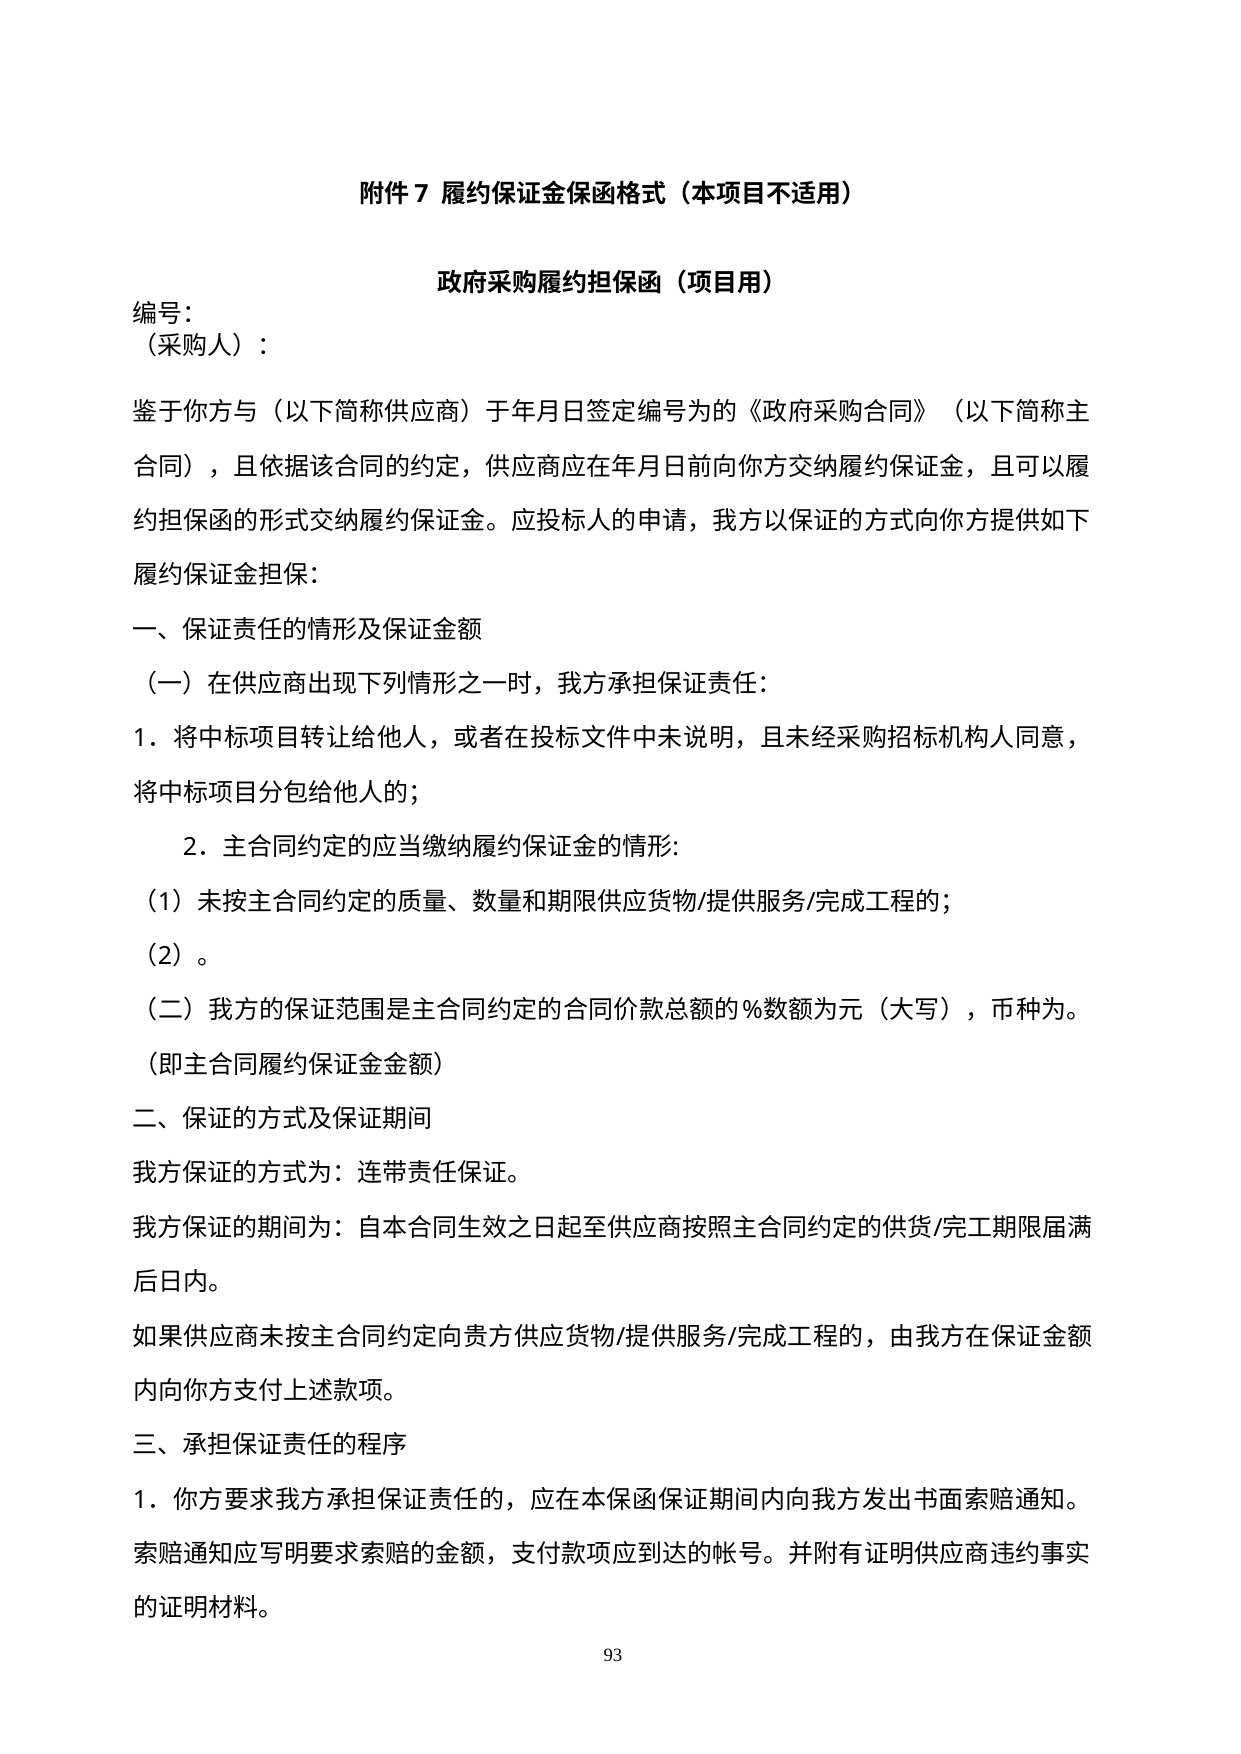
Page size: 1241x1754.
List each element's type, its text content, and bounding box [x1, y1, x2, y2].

text 1．你方要求我方承担保证责任的，应在本保函保证期间内向我方发出书面索赔通知。索赔通知应写明要求索赔的金额，支付款项应到达的帐号。并附有证明供应商违约事实的证明材料。 [133, 1479, 1092, 1624]
subtitle 附件7 履约保证金保函格式（本项目不适用） [133, 177, 1092, 208]
text （采购人）： [133, 329, 1092, 360]
text 如果供应商未按主合同约定向贵方供应货物/提供服务/完成工程的，由我方在保证金额内向你方支付上述款项。 [133, 1316, 1092, 1407]
text 2．主合同约定的应当缴纳履约保证金的情形: [133, 827, 1092, 863]
text 我方保证的期间为：自本合同生效之日起至供应商按照主合同约定的供货/完工期限届满后日内。 [133, 1207, 1092, 1298]
text （1）未按主合同约定的质量、数量和期限供应货物/提供服务/完成工程的； [133, 881, 1092, 917]
text 三、承担保证责任的程序 [133, 1425, 1092, 1461]
text 政府采购履约担保函（项目用） [133, 267, 1092, 298]
text （一）在供应商出现下列情形之一时，我方承担保证责任： [133, 663, 1092, 700]
text （二）我方的保证范围是主合同约定的合同价款总额的%数额为元（大写），币种为。（即主合同履约保证金金额） [133, 990, 1092, 1080]
text 二、保证的方式及保证期间 [133, 1098, 1092, 1135]
text （2）。 [133, 935, 1092, 972]
text 我方保证的方式为：连带责任保证。 [133, 1153, 1092, 1189]
text 鉴于你方与（以下简称供应商）于年月日签定编号为的《政府采购合同》（以下简称主合同），且依据该合同的约定，供应商应在年月日前向你方交纳履约保证金，且可以履约担保函的形式交纳履约保证金。应投标人的申请，我方以保证的方式向你方提供如下履约保证金担保： [133, 392, 1092, 591]
text 编号： [133, 298, 1092, 329]
text 一、保证责任的情形及保证金额 [133, 609, 1092, 645]
text 1．将中标项目转让给他人，或者在投标文件中未说明，且未经采购招标机构人同意，将中标项目分包给他人的； [133, 718, 1092, 808]
